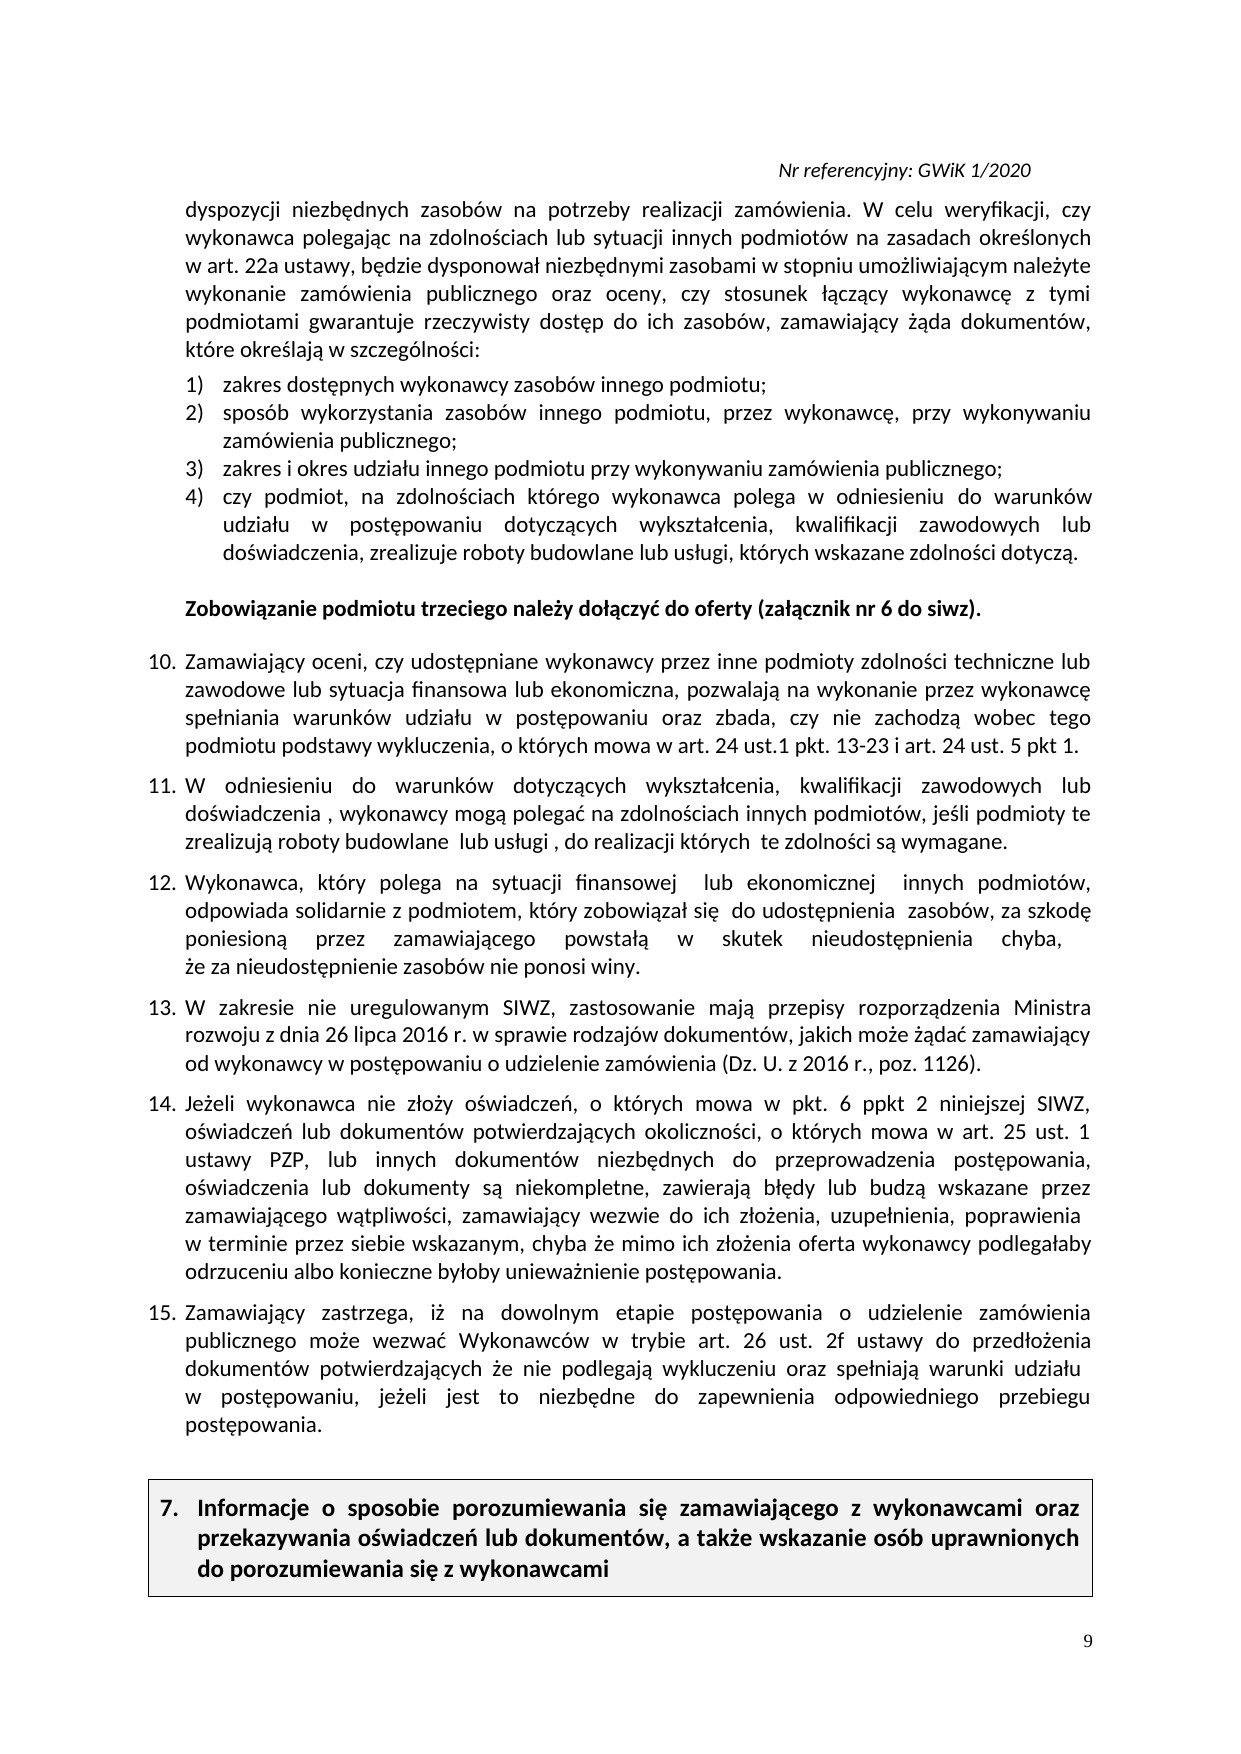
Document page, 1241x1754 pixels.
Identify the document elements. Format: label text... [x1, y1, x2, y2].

list W zakresie nie uregulowanym SIWZ, zastosowanie mają przepisy rozporządzenia Ministra rozwoju z dnia 26 lipca 2016 r. w sprawie rodzajów dokumentów, jakich może żądać zamawiający od wykonawcy w postępowaniu o udzielenie zamówienia (Dz. U. z 2016 r., poz. 1126). [148, 993, 1092, 1077]
list zakres i okres udziału innego podmiotu przy wykonywaniu zamówienia publicznego; [185, 454, 1092, 482]
table_header Informacje o sposobie porozumiewania się zamawiającego z wykonawcami oraz przekazywania oświadczeń lub dokumentów, a także wskazanie osób uprawnionych do porozumiewania się z wykonawcami [149, 1480, 1092, 1596]
list Jeżeli wykonawca nie złoży oświadczeń, o których mowa w pkt. 6 ppkt 2 niniejszej SIWZ, oświadczeń lub dokumentów potwierdzających okoliczności, o których mowa w art. 25 ust. 1 ustawy PZP, lub innych dokumentów niezbędnych do przeprowadzenia postępowania, oświadczenia lub dokumenty są niekompletne, zawierają błędy lub budzą wskazane przez zamawiającego wątpliwości, zamawiający wezwie do ich złożenia, uzupełnienia, poprawienia w terminie przez siebie wskazanym, chyba że mimo ich złożenia oferta wykonawcy podlegałaby odrzuceniu albo konieczne byłoby unieważnienie postępowania. [148, 1089, 1092, 1285]
list W odniesieniu do warunków dotyczących wykształcenia, kwalifikacji zawodowych lub doświadczenia , wykonawcy mogą polegać na zdolnościach innych podmiotów, jeśli podmioty te zrealizują roboty budowlane lub usługi , do realizacji których te zdolności są wymagane. [148, 771, 1092, 856]
list Zamawiający oceni, czy udostępniane wykonawcy przez inne podmioty zdolności techniczne lub zawodowe lub sytuacja finansowa lub ekonomiczna, pozwalają na wykonanie przez wykonawcę spełniania warunków udziału w postępowaniu oraz zbada, czy nie zachodzą wobec tego podmiotu podstawy wykluczenia, o których mowa w art. 24 ust.1 pkt. 13-23 i art. 24 ust. 5 pkt 1. [148, 647, 1092, 759]
list czy podmiot, na zdolnościach którego wykonawca polega w odniesieniu do warunków udziału w postępowaniu dotyczących wykształcenia, kwalifikacji zawodowych lub doświadczenia, zrealizuje roboty budowlane lub usługi, których wskazane zdolności dotyczą. [185, 482, 1092, 566]
list zakres dostępnych wykonawcy zasobów innego podmiotu; [185, 370, 1092, 398]
list sposób wykorzystania zasobów innego podmiotu, przez wykonawcę, przy wykonywaniu zamówienia publicznego; [185, 398, 1092, 454]
text Zobowiązanie podmiotu trzeciego należy dołączyć do oferty (załącznik nr 6 do siwz). [185, 594, 1092, 622]
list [148, 195, 1092, 363]
list Wykonawca, który polega na sytuacji finansowej lub ekonomicznej innych podmiotów, odpowiada solidarnie z podmiotem, który zobowiązał się do udostępnienia zasobów, za szkodę poniesioną przez zamawiającego powstałą w skutek nieudostępnienia chyba, że za nieudostępnienie zasobów nie ponosi winy. [148, 868, 1092, 980]
list Zamawiający zastrzega, iż na dowolnym etapie postępowania o udzielenie zamówienia publicznego może wezwać Wykonawców w trybie art. 26 ust. 2f ustawy do przedłożenia dokumentów potwierdzających że nie podlegają wykluczeniu oraz spełniają warunki udziału w postępowaniu, jeżeli jest to niezbędne do zapewnienia odpowiedniego przebiegu postępowania. [148, 1298, 1092, 1438]
